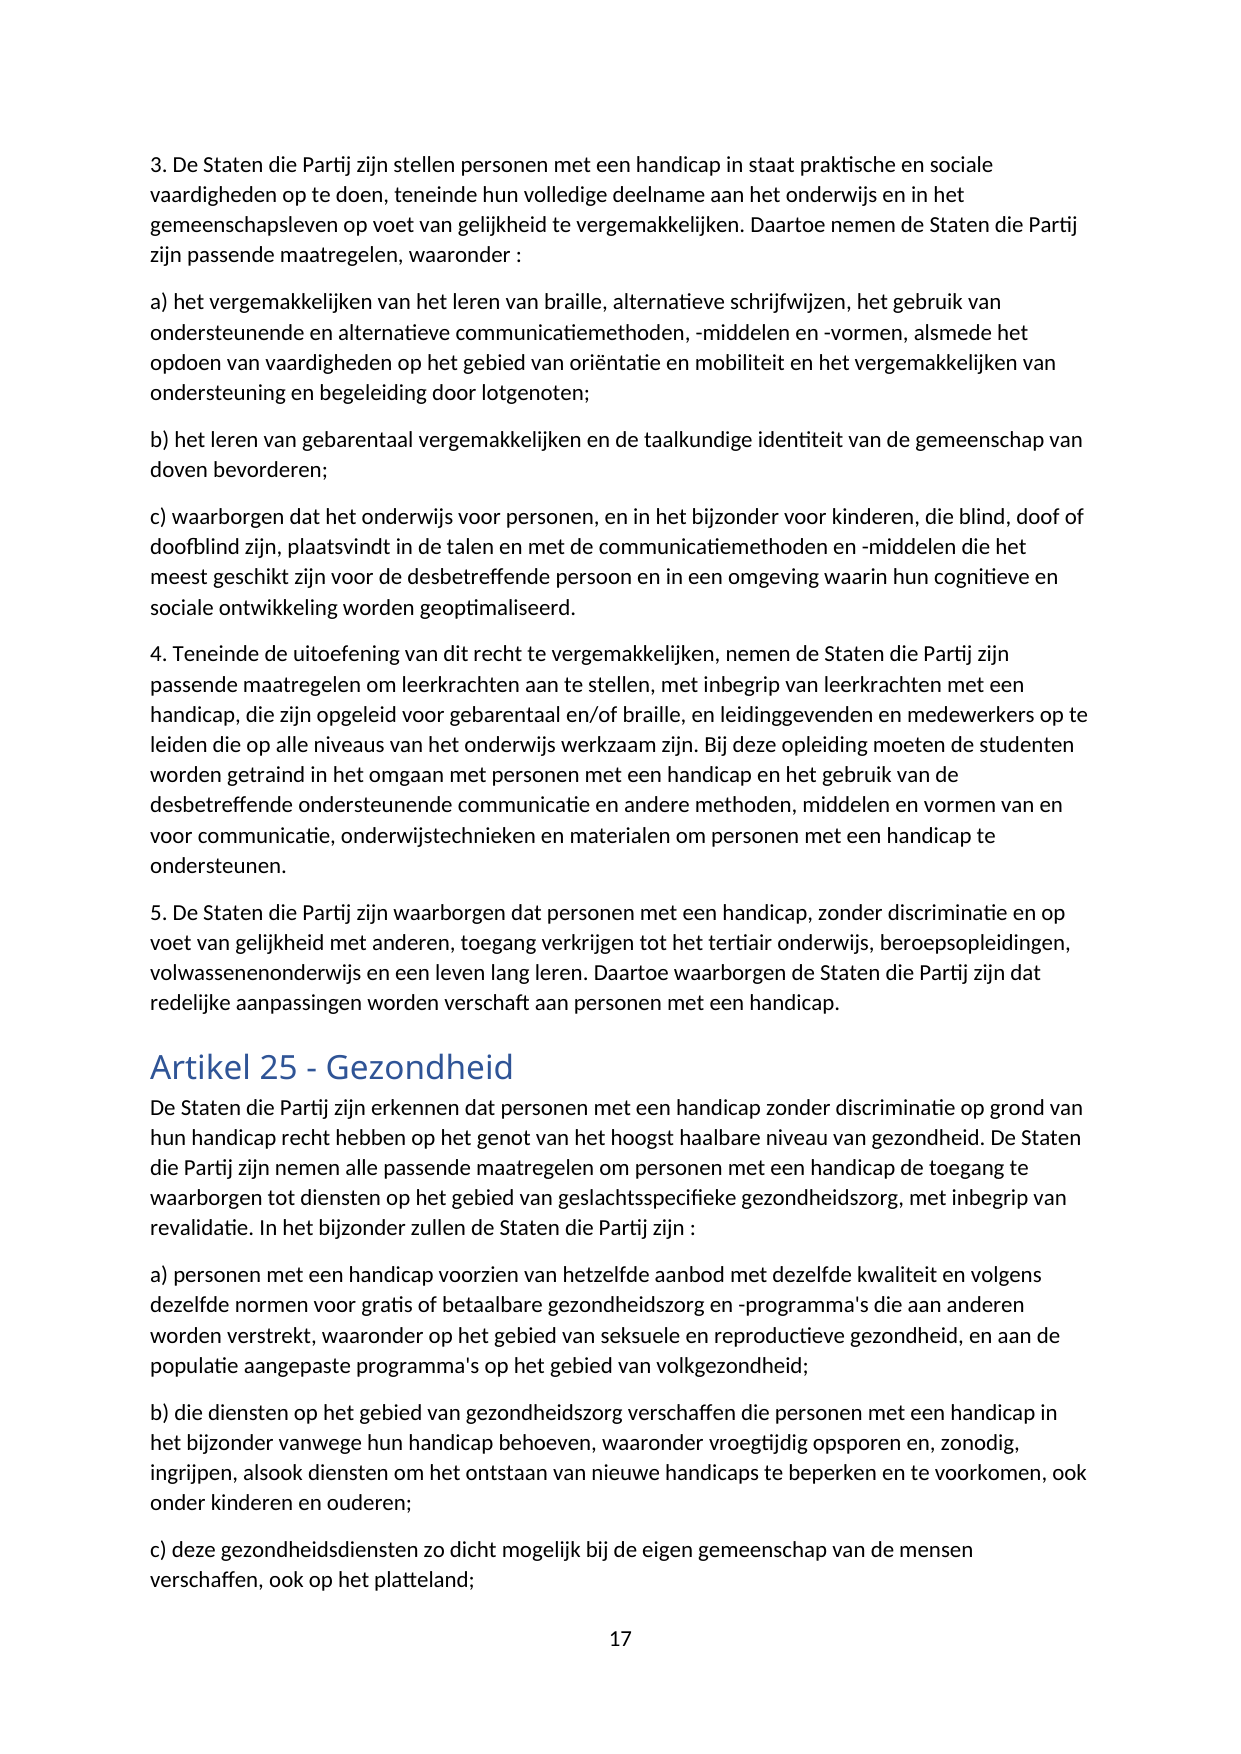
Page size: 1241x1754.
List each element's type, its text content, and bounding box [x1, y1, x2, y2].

text 3. De Staten die Partij zijn stellen personen met een handicap in staat praktische en sociale vaardigheden op te doen, teneinde hun volledige deelname aan het onderwijs en in het gemeenschapsleven op voet van gelijkheid te vergemakkelijken. Daartoe nemen de Staten die Partij zijn passende maatregelen, waaronder : [150, 150, 1090, 269]
text b) die diensten op het gebied van gezondheidszorg verschaffen die personen met een handicap in het bijzonder vanwege hun handicap behoeven, waaronder vroegtijdig opsporen en, zonodig, ingrijpen, alsook diensten om het ontstaan van nieuwe handicaps te beperken en te voorkomen, ook onder kinderen en ouderen; [150, 1398, 1090, 1517]
text 4. Teneinde de uitoefening van dit recht te vergemakkelijken, nemen de Staten die Partij zijn passende maatregelen om leerkrachten aan te stellen, met inbegrip van leerkrachten met een handicap, die zijn opgeleid voor gebarentaal en/of braille, en leidinggevenden en medewerkers op te leiden die op alle niveaus van het onderwijs werkzaam zijn. Bij deze opleiding moeten de studenten worden getraind in het omgaan met personen met een handicap en het gebruik van de desbetreffende ondersteunende communicatie en andere methoden, middelen en vormen van en voor communicatie, onderwijstechnieken en materialen om personen met een handicap te ondersteunen. [150, 639, 1090, 879]
text 5. De Staten die Partij zijn waarborgen dat personen met een handicap, zonder discriminatie en op voet van gelijkheid met anderen, toegang verkrijgen tot het tertiair onderwijs, beroepsopleidingen, volwassenenonderwijs en een leven lang leren. Daartoe waarborgen de Staten die Partij zijn dat redelijke aanpassingen worden verschaft aan personen met een handicap. [150, 898, 1090, 1017]
text De Staten die Partij zijn erkennen dat personen met een handicap zonder discriminatie op grond van hun handicap recht hebben op het genot van het hoogst haalbare niveau van gezondheid. De Staten die Partij zijn nemen alle passende maatregelen om personen met een handicap de toegang te waarborgen tot diensten op het gebied van geslachtsspecifieke gezondheidszorg, met inbegrip van revalidatie. In het bijzonder zullen de Staten die Partij zijn : [150, 1093, 1090, 1242]
subtitle Artikel 25 - Gezondheid [150, 1044, 1090, 1089]
text a) het vergemakkelijken van het leren van braille, alternatieve schrijfwijzen, het gebruik van ondersteunende en alternatieve communicatiemethoden, -middelen en -vormen, alsmede het opdoen van vaardigheden op het gebied van oriëntatie en mobiliteit en het vergemakkelijken van ondersteuning en begeleiding door lotgenoten; [150, 287, 1090, 406]
text b) het leren van gebarentaal vergemakkelijken en de taalkundige identiteit van de gemeenschap van doven bevorderen; [150, 425, 1090, 483]
text a) personen met een handicap voorzien van hetzelfde aanbod met dezelfde kwaliteit en volgens dezelfde normen voor gratis of betaalbare gezondheidszorg en -programma's die aan anderen worden verstrekt, waaronder op het gebied van seksuele en reproductieve gezondheid, en aan de populatie aangepaste programma's op het gebied van volkgezondheid; [150, 1260, 1090, 1379]
text c) waarborgen dat het onderwijs voor personen, en in het bijzonder voor kinderen, die blind, doof of doofblind zijn, plaatsvindt in de talen en met de communicatiemethoden en -middelen die het meest geschikt zijn voor de desbetreffende persoon en in een omgeving waarin hun cognitieve en sociale ontwikkeling worden geoptimaliseerd. [150, 502, 1090, 621]
text c) deze gezondheidsdiensten zo dicht mogelijk bij de eigen gemeenschap van de mensen verschaffen, ook op het platteland; [150, 1535, 1090, 1594]
